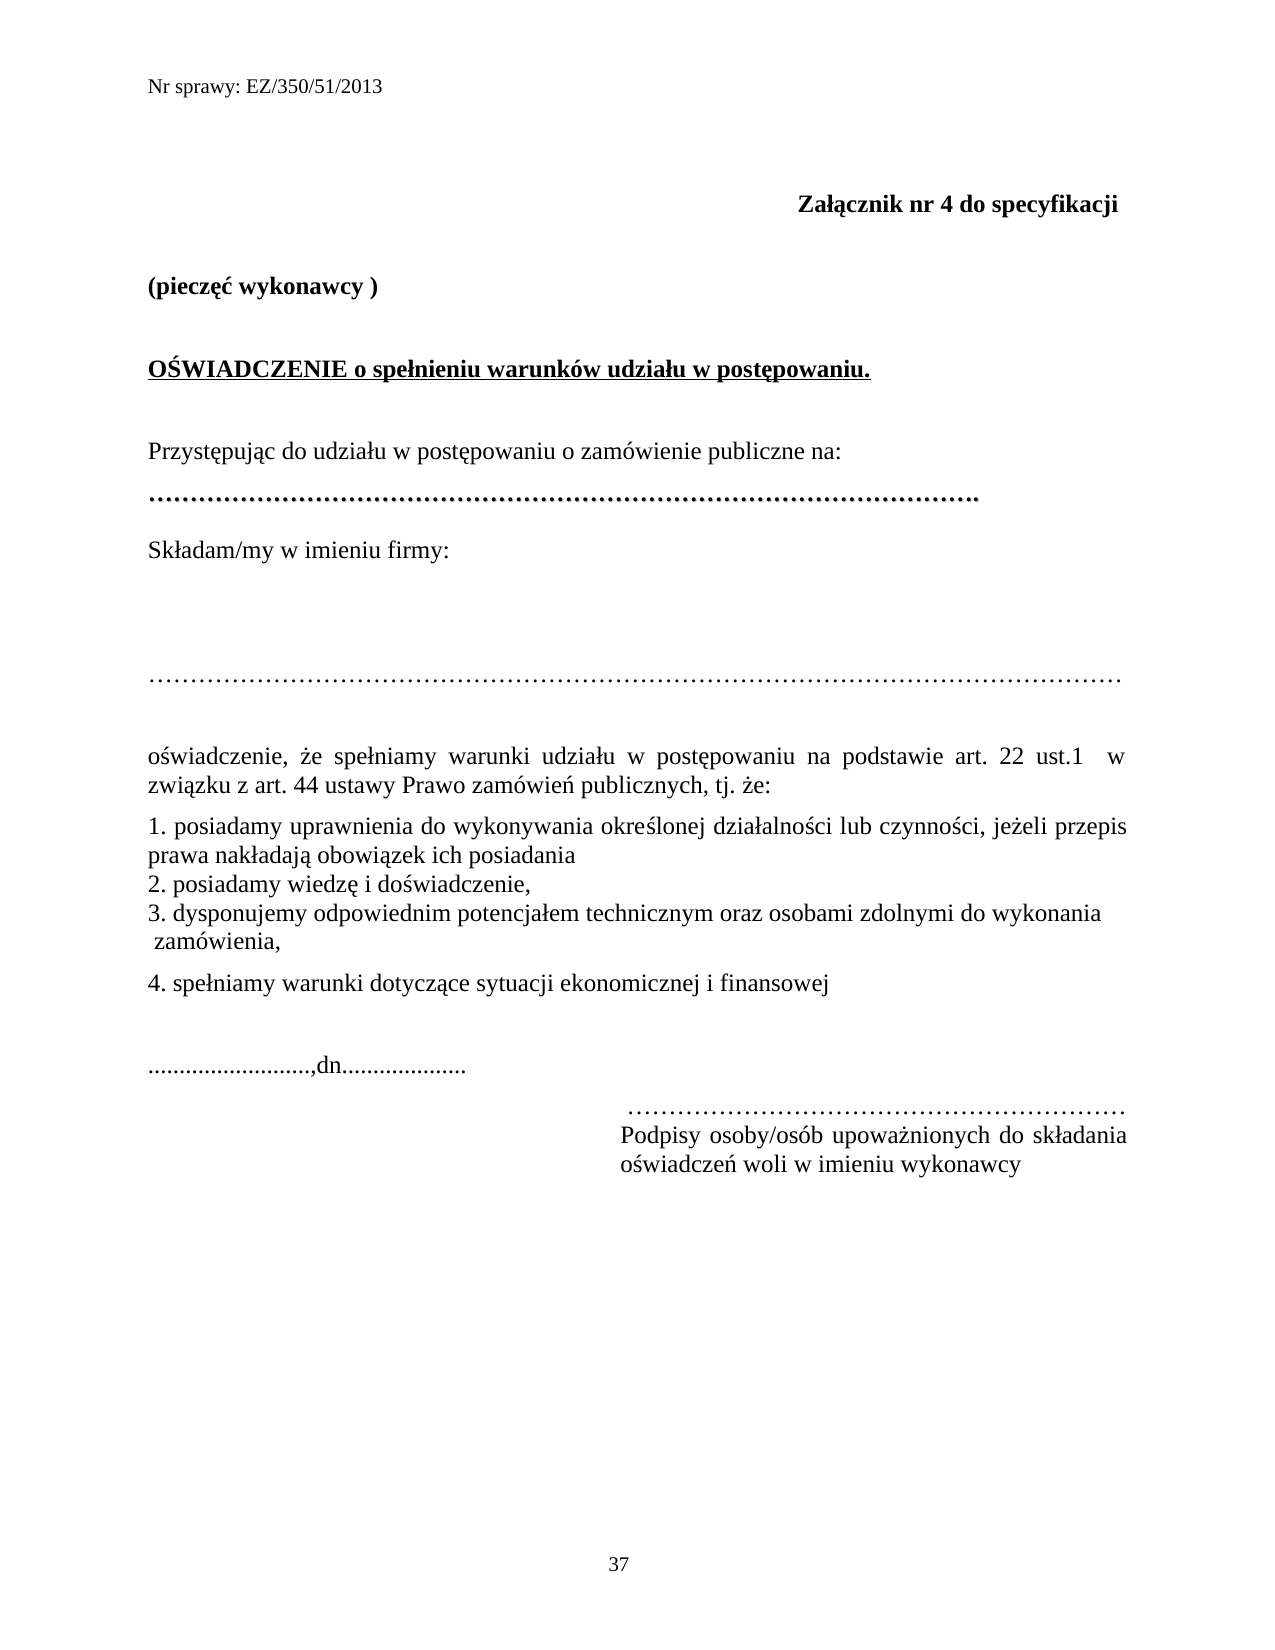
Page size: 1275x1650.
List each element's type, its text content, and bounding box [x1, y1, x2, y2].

text Składam/my w imieniu firmy: [148, 535, 1127, 564]
text ……………………………………………………………………………………………………… [148, 659, 1127, 688]
text 2. posiadamy wiedzę i doświadczenie, [148, 869, 1127, 898]
text Podpisy osoby/osób upoważnionych do składania oświadczeń woli w imieniu wykonawcy [620, 1120, 1127, 1178]
text Załącznik nr 4 do specyfikacji [797, 189, 1127, 218]
text (pieczęć wykonawcy ) [148, 271, 1127, 300]
text Przystępując do udziału w postępowaniu o zamówienie publiczne na: [148, 436, 1127, 465]
text 3. dysponujemy odpowiednim potencjałem technicznym oraz osobami zdolnymi do wykonania [148, 898, 1127, 926]
text …………………………………………………… [620, 1091, 1127, 1120]
text 1. posiadamy uprawnienia do wykonywania określonej działalności lub czynności, jeżeli przepis prawa nakładają obowiązek ich posiadania [148, 811, 1127, 869]
text ………………………………………………………………………………………. [148, 478, 1127, 506]
text zamówienia, [148, 926, 1127, 955]
text 4. spełniamy warunki dotyczące sytuacji ekonomicznej i finansowej [148, 968, 1127, 996]
text oświadczenie, że spełniamy warunki udziału w postępowaniu na podstawie art. 22 ust.1 w związku z art. 44 ustawy Prawo zamówień publicznych, tj. że: [148, 741, 1127, 799]
text ..........................,dn.................... [148, 1050, 1127, 1079]
text OŚWIADCZENIE o spełnieniu warunków udziału w postępowaniu. [148, 354, 1127, 383]
